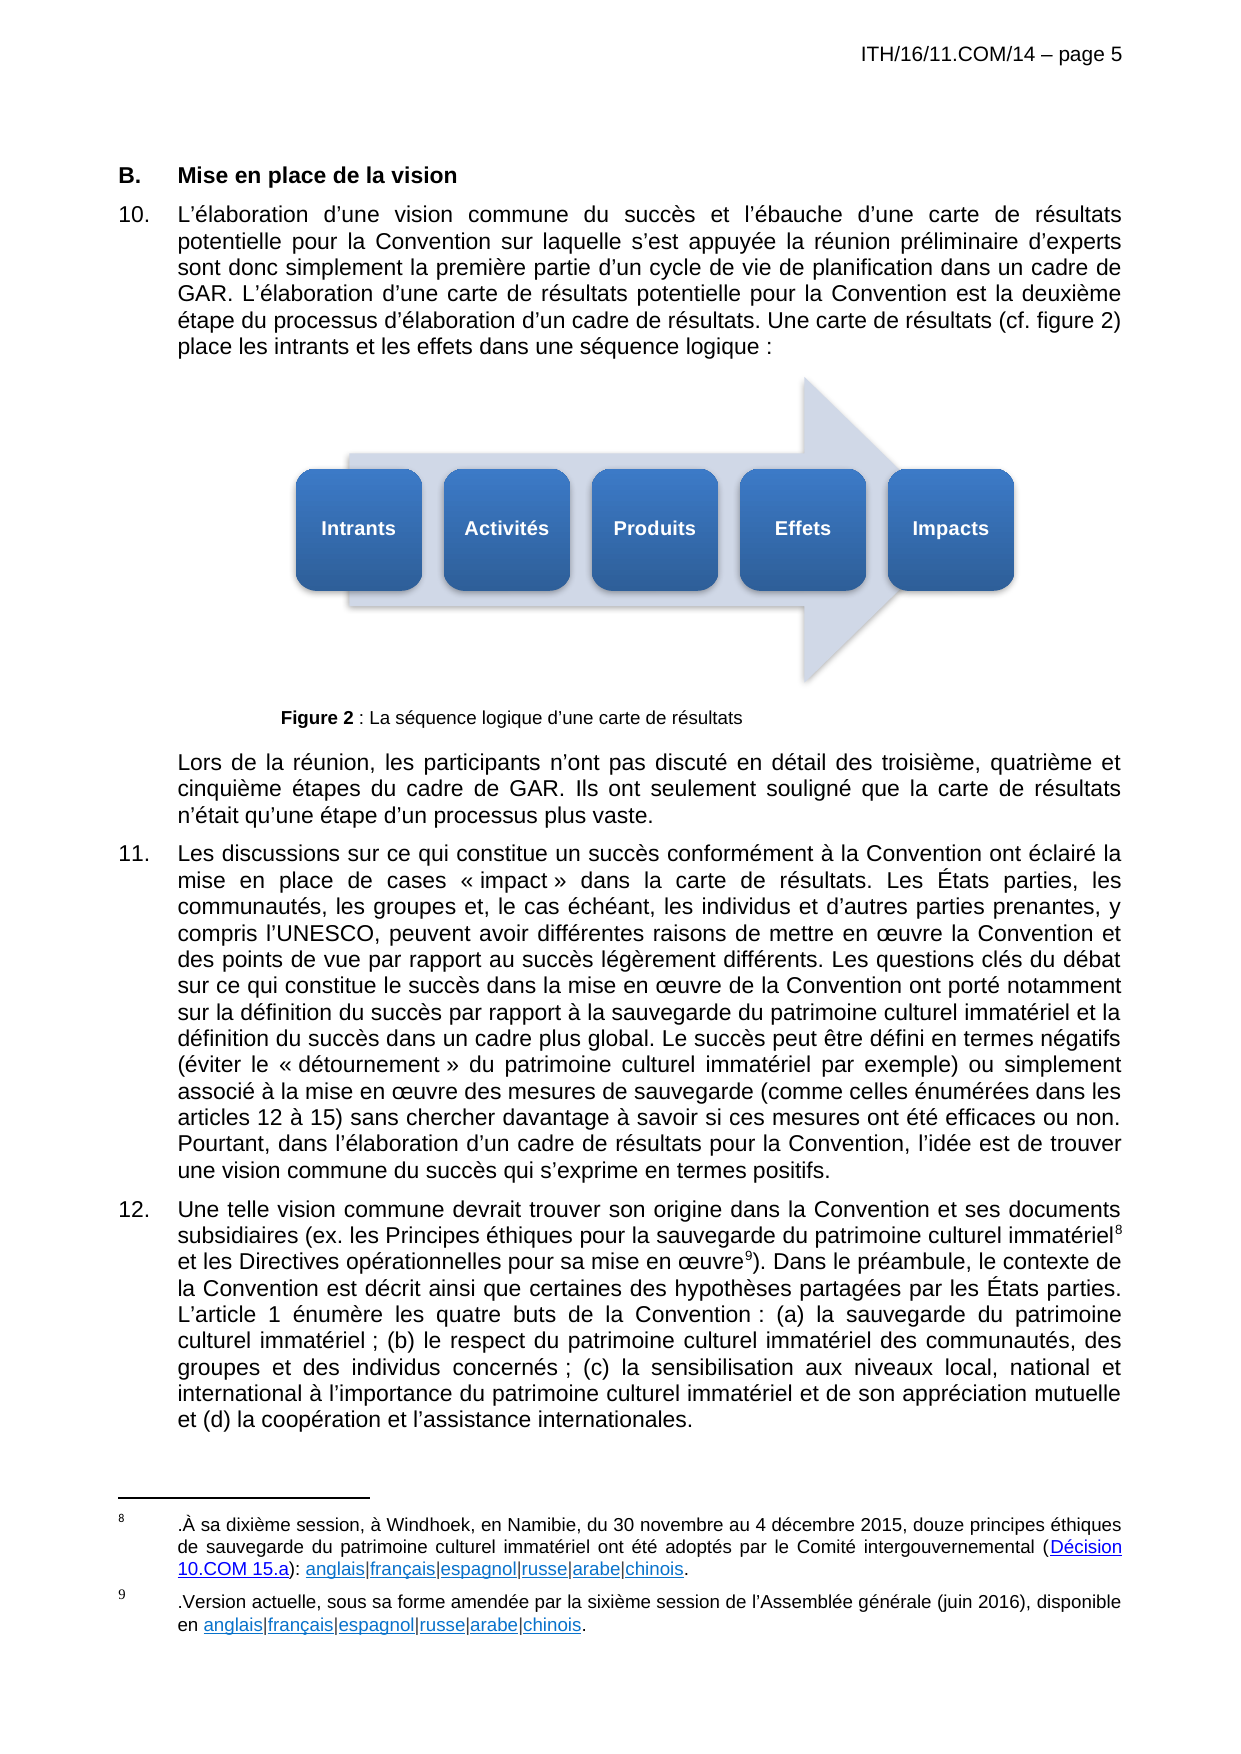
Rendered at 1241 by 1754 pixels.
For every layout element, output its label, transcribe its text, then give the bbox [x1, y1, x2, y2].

text Une telle vision commune devrait trouver son origine dans la Convention et ses documents subsidiaires (ex. les Principes éthiques pour la sauvegarde du patrimoine culturel immatériel et les Directives opérationnelles pour sa mise en œuvre). Dans le préambule, le contexte de la Convention est décrit ainsi que certaines des hypothèses partagées par les États parties. L’article 1 énumère les quatre buts de la Convention : (a) la sauvegarde du patrimoine culturel immatériel ; (b) le respect du patrimoine culturel immatériel des communautés, des groupes et des individus concernés ; (c) la sensibilisation aux niveaux local, national et international à l’importance du patrimoine culturel immatériel et de son appréciation mutuelle et (d) la coopération et l’assistance internationales. [118, 1196, 1122, 1433]
list Lors de la réunion, les participants n’ont pas discuté en détail des troisième, quatrième et cinquième étapes du cadre de GAR. Ils ont seulement souligné que la carte de résultats n’était qu’une étape d’un processus plus vaste. [177, 749, 1122, 828]
text Les discussions sur ce qui constitue un succès conformément à la Convention ont éclairé la mise en place de cases « impact » dans la carte de résultats. Les États parties, les communautés, les groupes et, le cas échéant, les individus et d’autres parties prenantes, y compris l’UNESCO, peuvent avoir différentes raisons de mettre en œuvre la Convention et des points de vue par rapport au succès légèrement différents. Les questions clés du débat sur ce qui constitue le succès dans la mise en œuvre de la Convention ont porté notamment sur la définition du succès par rapport à la sauvegarde du patrimoine culturel immatériel et la définition du succès dans un cadre plus global. Le succès peut être défini en termes négatifs (éviter le « détournement » du patrimoine culturel immatériel par exemple) ou simplement associé à la mise en œuvre des mesures de sauvegarde (comme celles énumérées dans les articles 12 à 15) sans chercher davantage à savoir si ces mesures ont été efficaces ou non. Pourtant, dans l’élaboration d’un cadre de résultats pour la Convention, l’idée est de trouver une vision commune du succès qui s’exprime en termes positifs. [118, 840, 1122, 1183]
text Figure 2 : La séquence logique d’une carte de résultats [281, 706, 1122, 728]
text L’élaboration d’une vision commune du succès et l’ébauche d’une carte de résultats potentielle pour la Convention sur laquelle s’est appuyée la réunion préliminaire d’experts sont donc simplement la première partie d’un cycle de vie de planification dans un cadre de GAR. L’élaboration d’une carte de résultats potentielle pour la Convention est la deuxième étape du processus d’élaboration d’un cadre de résultats. Une carte de résultats (cf. figure 2) place les intrants et les effets dans une séquence logique : [118, 201, 1122, 359]
subtitle Mise en place de la vision [118, 162, 1122, 189]
